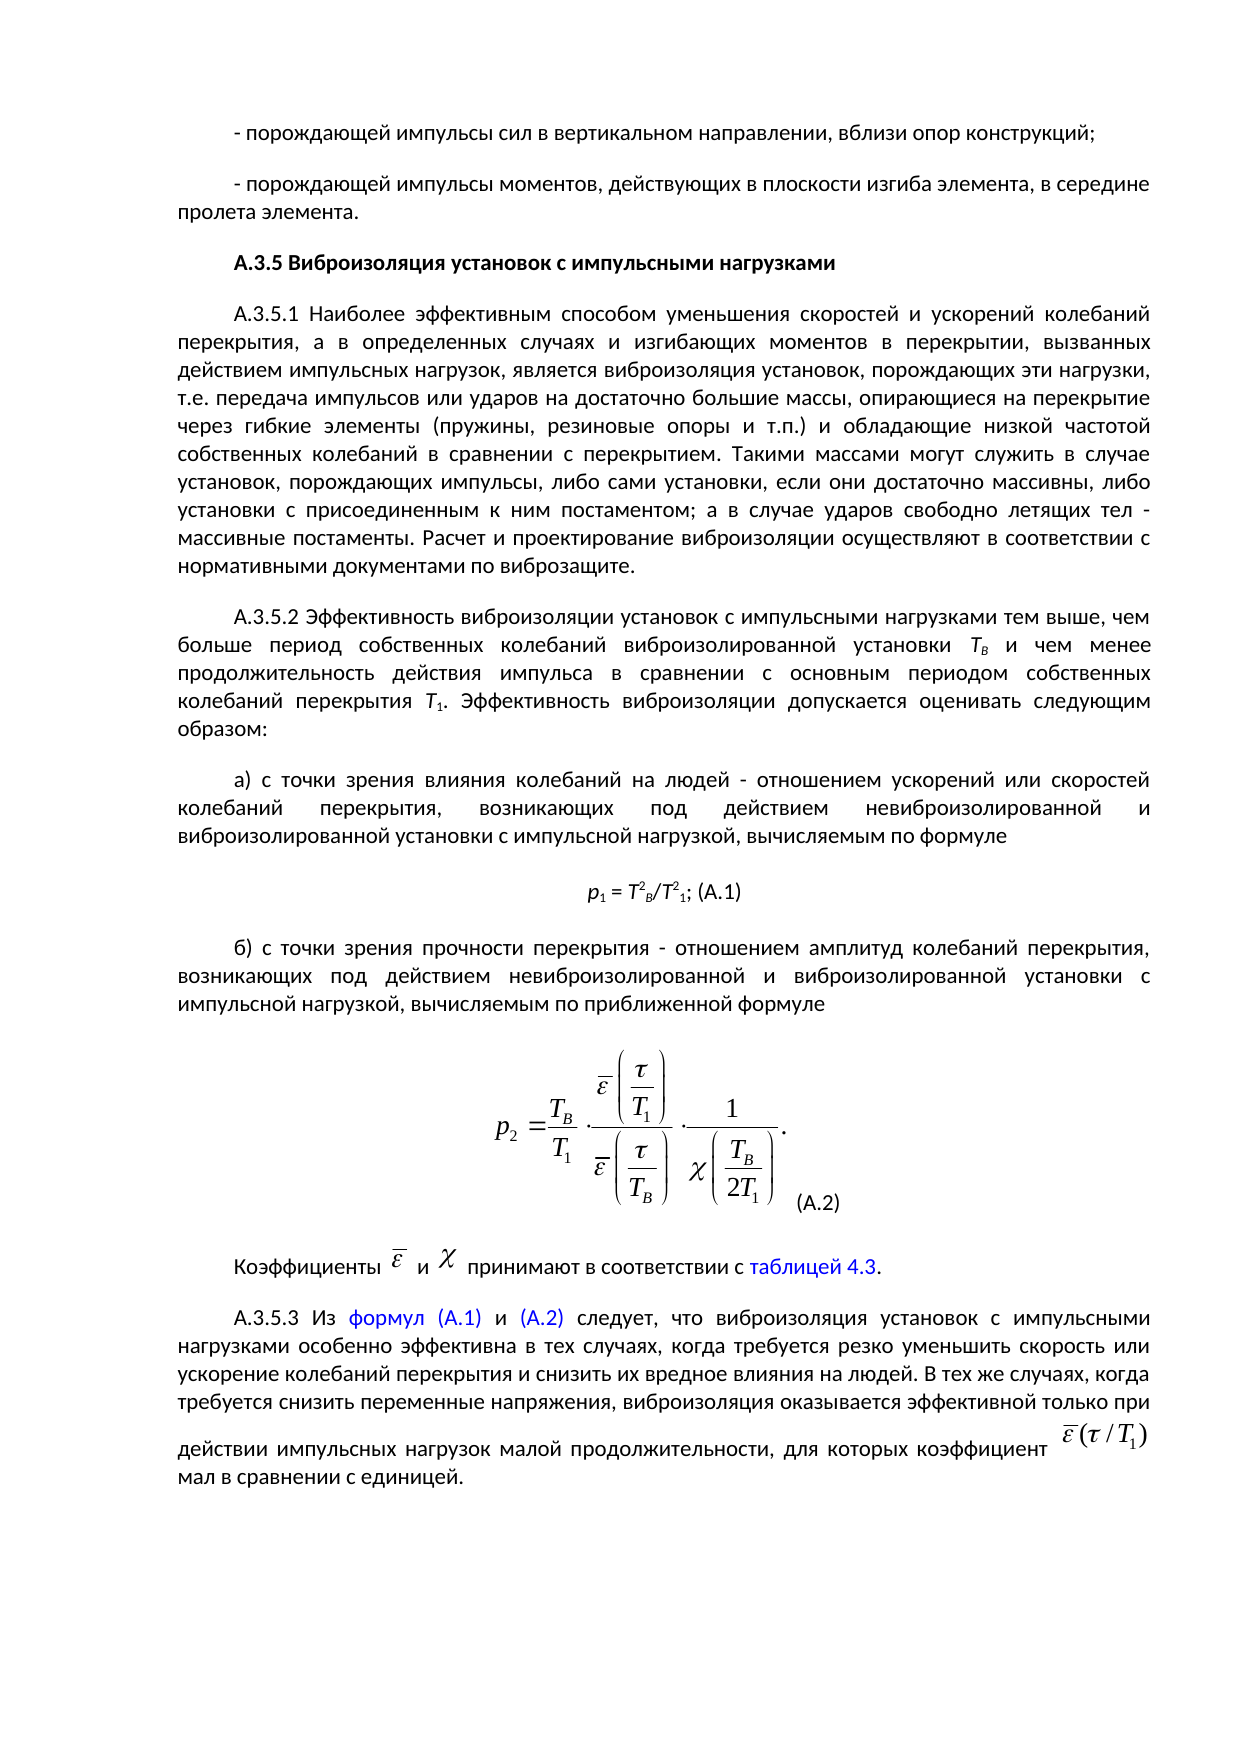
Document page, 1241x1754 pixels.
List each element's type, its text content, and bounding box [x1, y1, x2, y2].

text А.3.5.2 Эффективность виброизоляции установок с импульсными нагрузками тем выше, чем больше период собственных колебаний виброизолированной установки TB и чем менее продолжительность действия импульса в сравнении с основным периодом собственных колебаний перекрытия T1. Эффективность виброизоляции допускается оценивать следующим образом: [177, 602, 1152, 742]
text - порождающей импульсы моментов, действующих в плоскости изгиба элемента, в середине пролета элемента. [177, 169, 1152, 225]
text (А.2) [177, 1045, 1152, 1216]
text p1 = T2B/T21; (А.1) [177, 877, 1152, 905]
text б) с точки зрения прочности перекрытия - отношением амплитуд колебаний перекрытия, возникающих под действием невиброизолированной и виброизолированной установки с импульсной нагрузкой, вычисляемым по приближенной формуле [177, 933, 1152, 1017]
text а) с точки зрения влияния колебаний на людей - отношением ускорений или скоростей колебаний перекрытия, возникающих под действием невиброизолированной и виброизолированной установки с импульсной нагрузкой, вычисляемым по формуле [177, 765, 1152, 849]
text - порождающей импульсы сил в вертикальном направлении, вблизи опор конструкций; [177, 118, 1152, 146]
text Коэффициенты и принимают в соответствии с таблицей 4.3. [177, 1244, 1152, 1280]
text А.3.5 Виброизоляция установок с импульсными нагрузками [177, 248, 1152, 276]
text А.3.5.1 Наиболее эффективным способом уменьшения скоростей и ускорений колебаний перекрытия, а в определенных случаях и изгибающих моментов в перекрытии, вызванных действием импульсных нагрузок, является виброизоляция установок, порождающих эти нагрузки, т.е. передача импульсов или ударов на достаточно большие массы, опирающиеся на перекрытие через гибкие элементы (пружины, резиновые опоры и т.п.) и обладающие низкой частотой собственных колебаний в сравнении с перекрытием. Такими массами могут служить в случае установок, порождающих импульсы, либо сами установки, если они достаточно массивны, либо установки с присоединенным к ним постаментом; а в случае ударов свободно летящих тел - массивные постаменты. Расчет и проектирование виброизоляции осуществляют в соответствии с нормативными документами по виброзащите. [177, 299, 1152, 579]
text А.3.5.3 Из формул (А.1) и (А.2) следует, что виброизоляция установок с импульсными нагрузками особенно эффективна в тех случаях, когда требуется резко уменьшить скорость или ускорение колебаний перекрытия и снизить их вредное влияния на людей. В тех же случаях, когда требуется снизить переменные напряжения, виброизоляция оказывается эффективной только при действии импульсных нагрузок малой продолжительности, для которых коэффициент мал в сравнении с единицей. [177, 1303, 1152, 1490]
